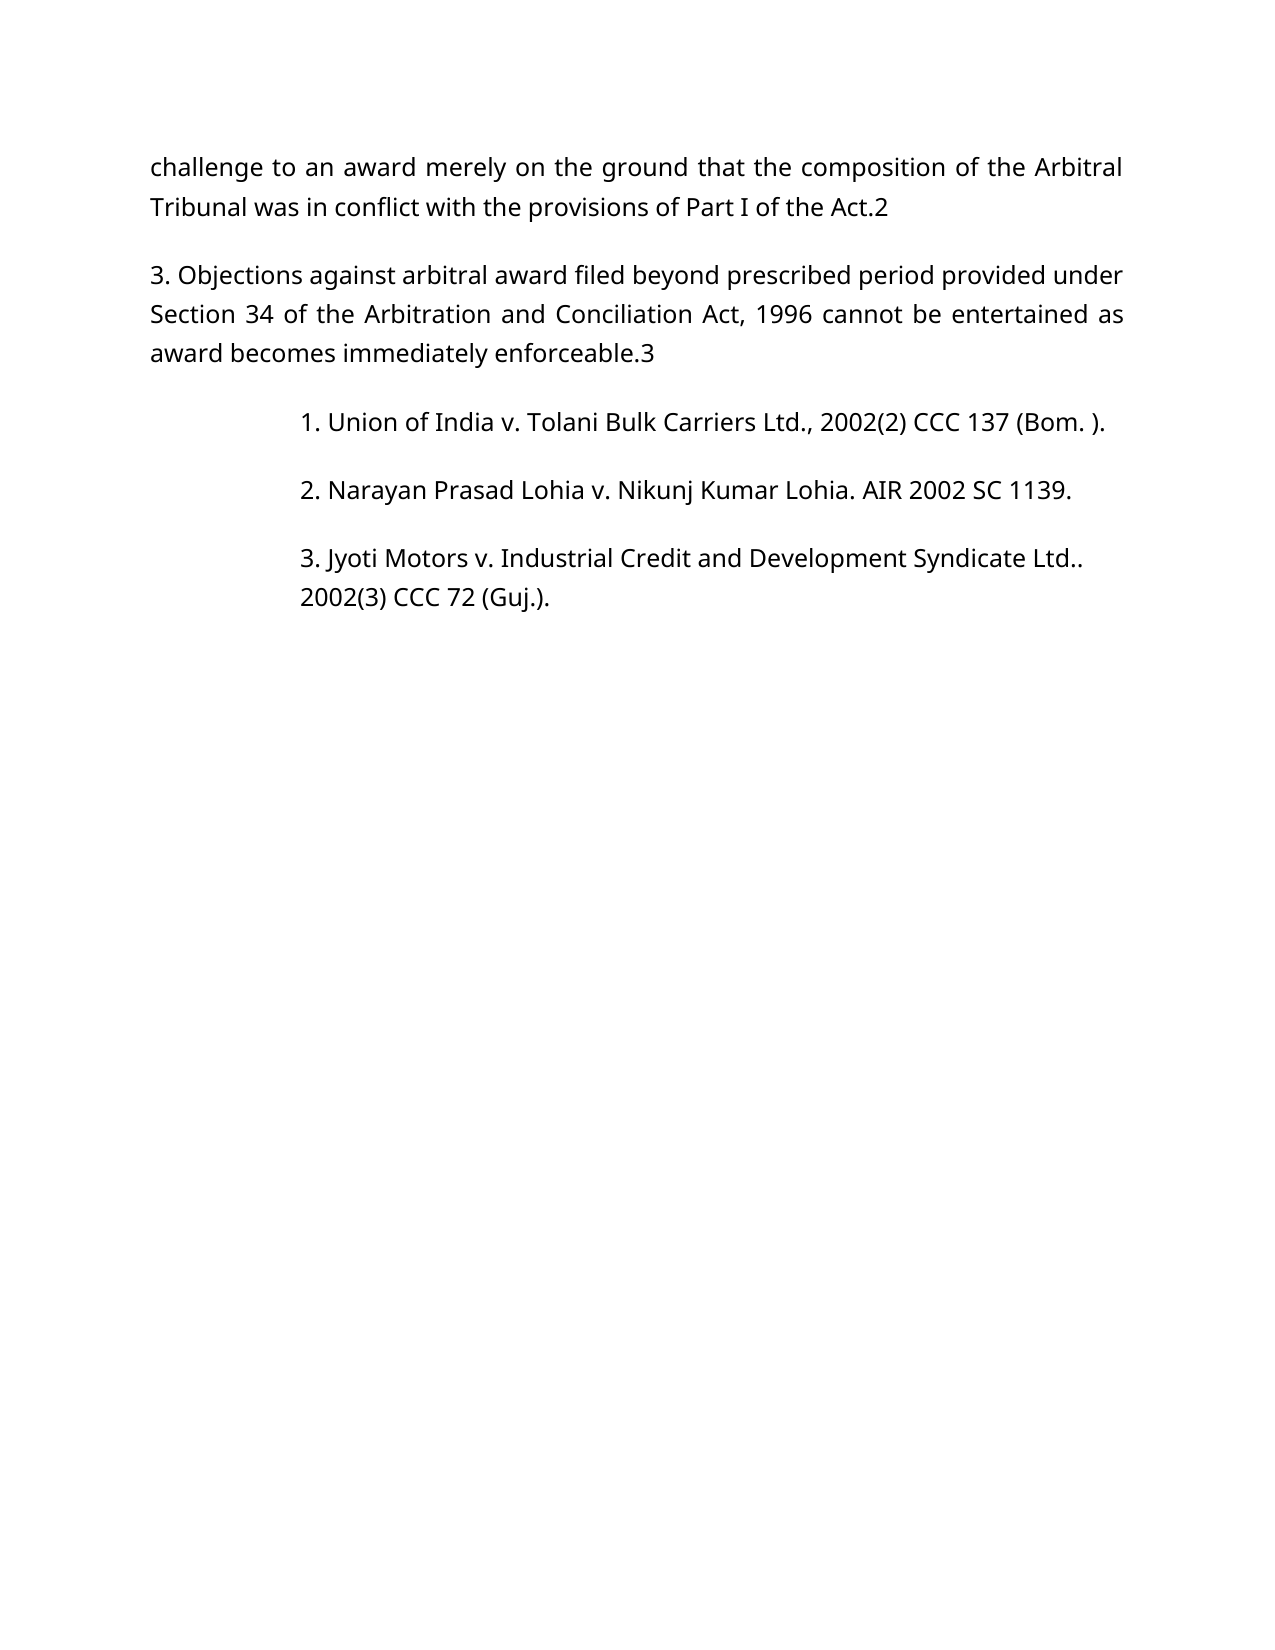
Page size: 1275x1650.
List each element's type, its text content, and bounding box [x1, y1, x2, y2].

text 1. Union of India v. Tolani Bulk Carriers Ltd., 2002(2) CCC 137 (Bom. ). [300, 404, 1125, 438]
text 3. Objections against arbitral award filed beyond prescribed period provided under Section 34 of the Arbitration and Conciliation Act, 1996 cannot be entertained as award becomes immediately enforceable.3 [150, 257, 1125, 370]
text 3. Jyoti Motors v. Industrial Credit and Development Syndicate Ltd.. 2002(3) CCC 72 (Guj.). [300, 541, 1125, 614]
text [150, 150, 1125, 223]
text 2. Narayan Prasad Lohia v. Nikunj Kumar Lohia. AIR 2002 SC 1139. [300, 472, 1125, 507]
